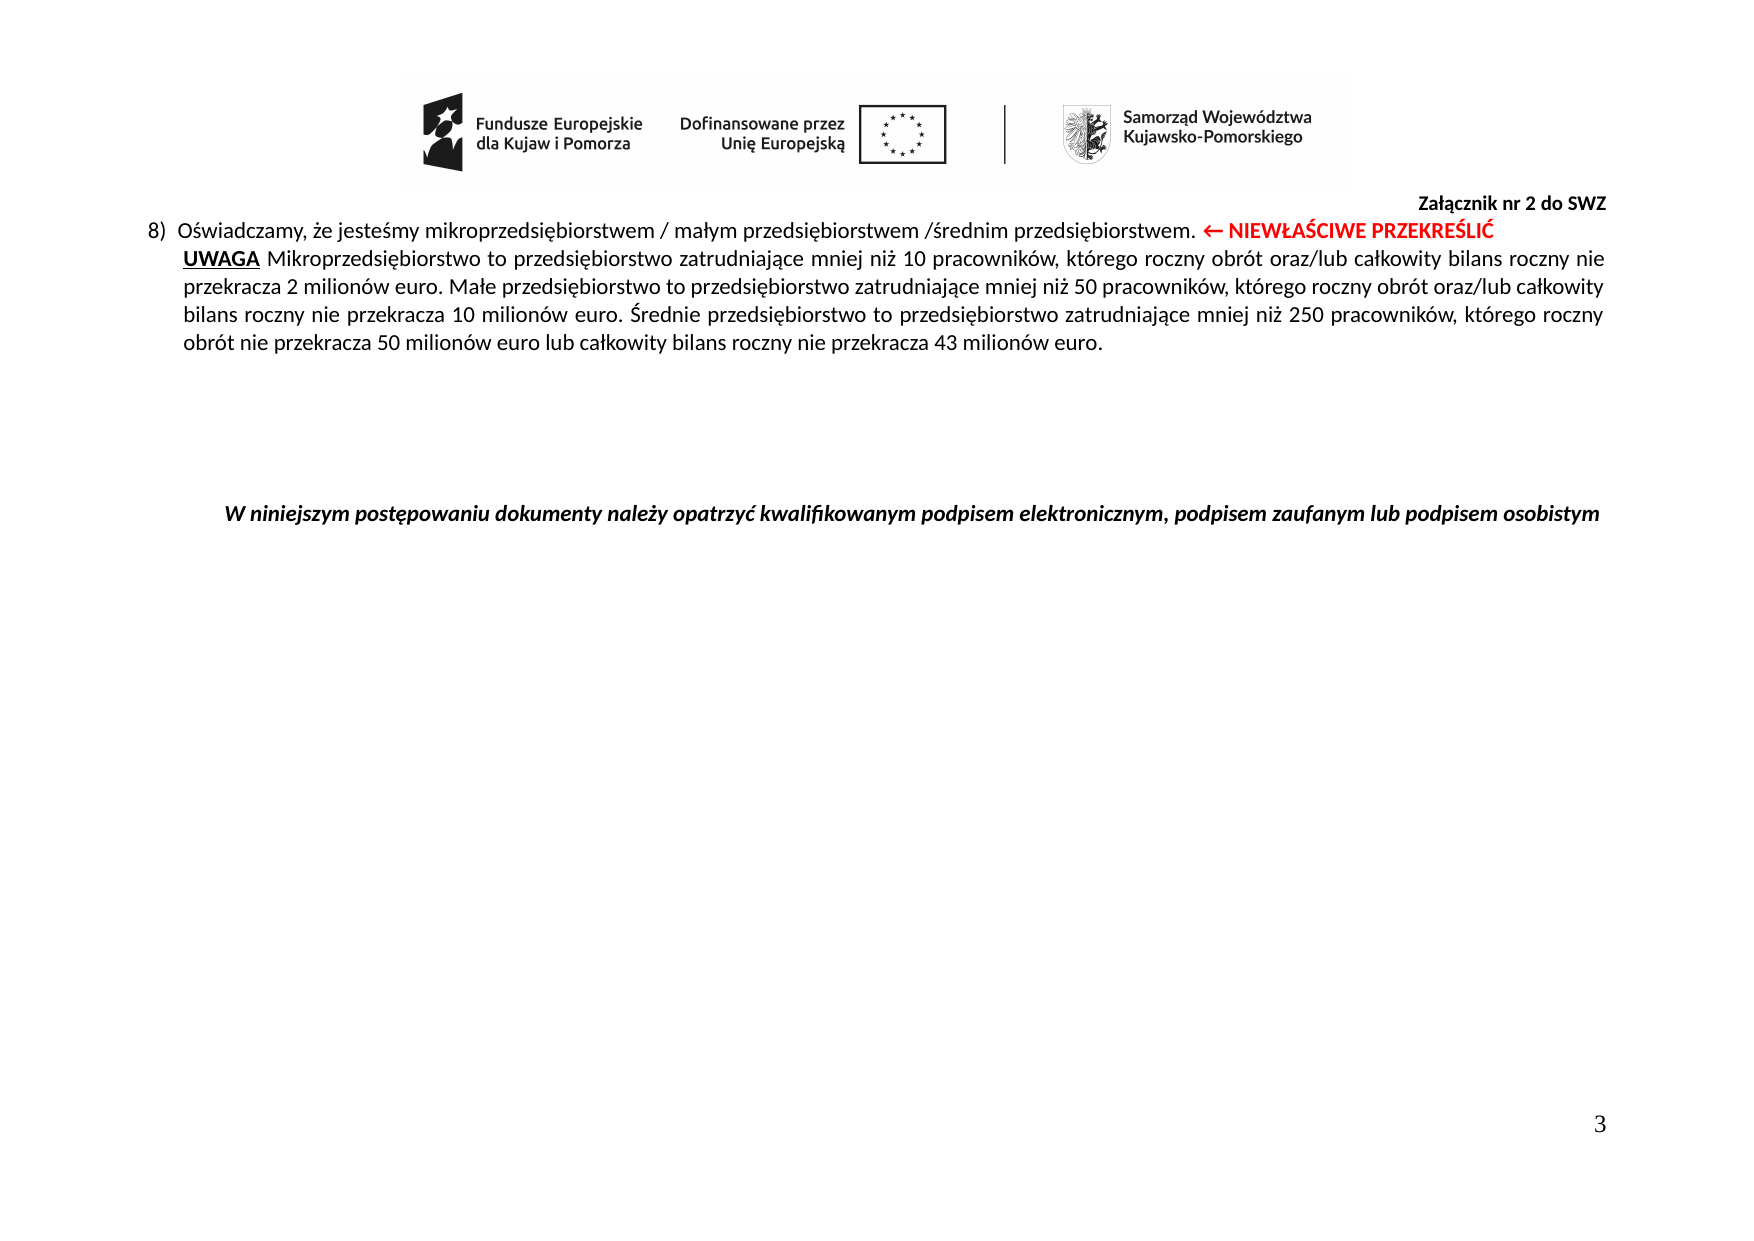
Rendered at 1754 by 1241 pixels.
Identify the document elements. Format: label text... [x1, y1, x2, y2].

list Oświadczamy, że jesteśmy mikroprzedsiębiorstwem / małym przedsiębiorstwem /średnim przedsiębiorstwem. ← NIEWŁAŚCIWE PRZEKREŚLIĆ [148, 216, 1606, 244]
picture [404, 73, 1350, 191]
text W niniejszym postępowaniu dokumenty należy opatrzyć kwalifikowanym podpisem elektronicznym, podpisem zaufanym lub podpisem osobistym [148, 499, 1606, 527]
text UWAGA Mikroprzedsiębiorstwo to przedsiębiorstwo zatrudniające mniej niż 10 pracowników, którego roczny obrót oraz/lub całkowity bilans roczny nie przekracza 2 milionów euro. Małe przedsiębiorstwo to przedsiębiorstwo zatrudniające mniej niż 50 pracowników, którego roczny obrót oraz/lub całkowity bilans roczny nie przekracza 10 milionów euro. Średnie przedsiębiorstwo to przedsiębiorstwo zatrudniające mniej niż 250 pracowników, którego roczny obrót nie przekracza 50 milionów euro lub całkowity bilans roczny nie przekracza 43 milionów euro. [183, 244, 1606, 356]
